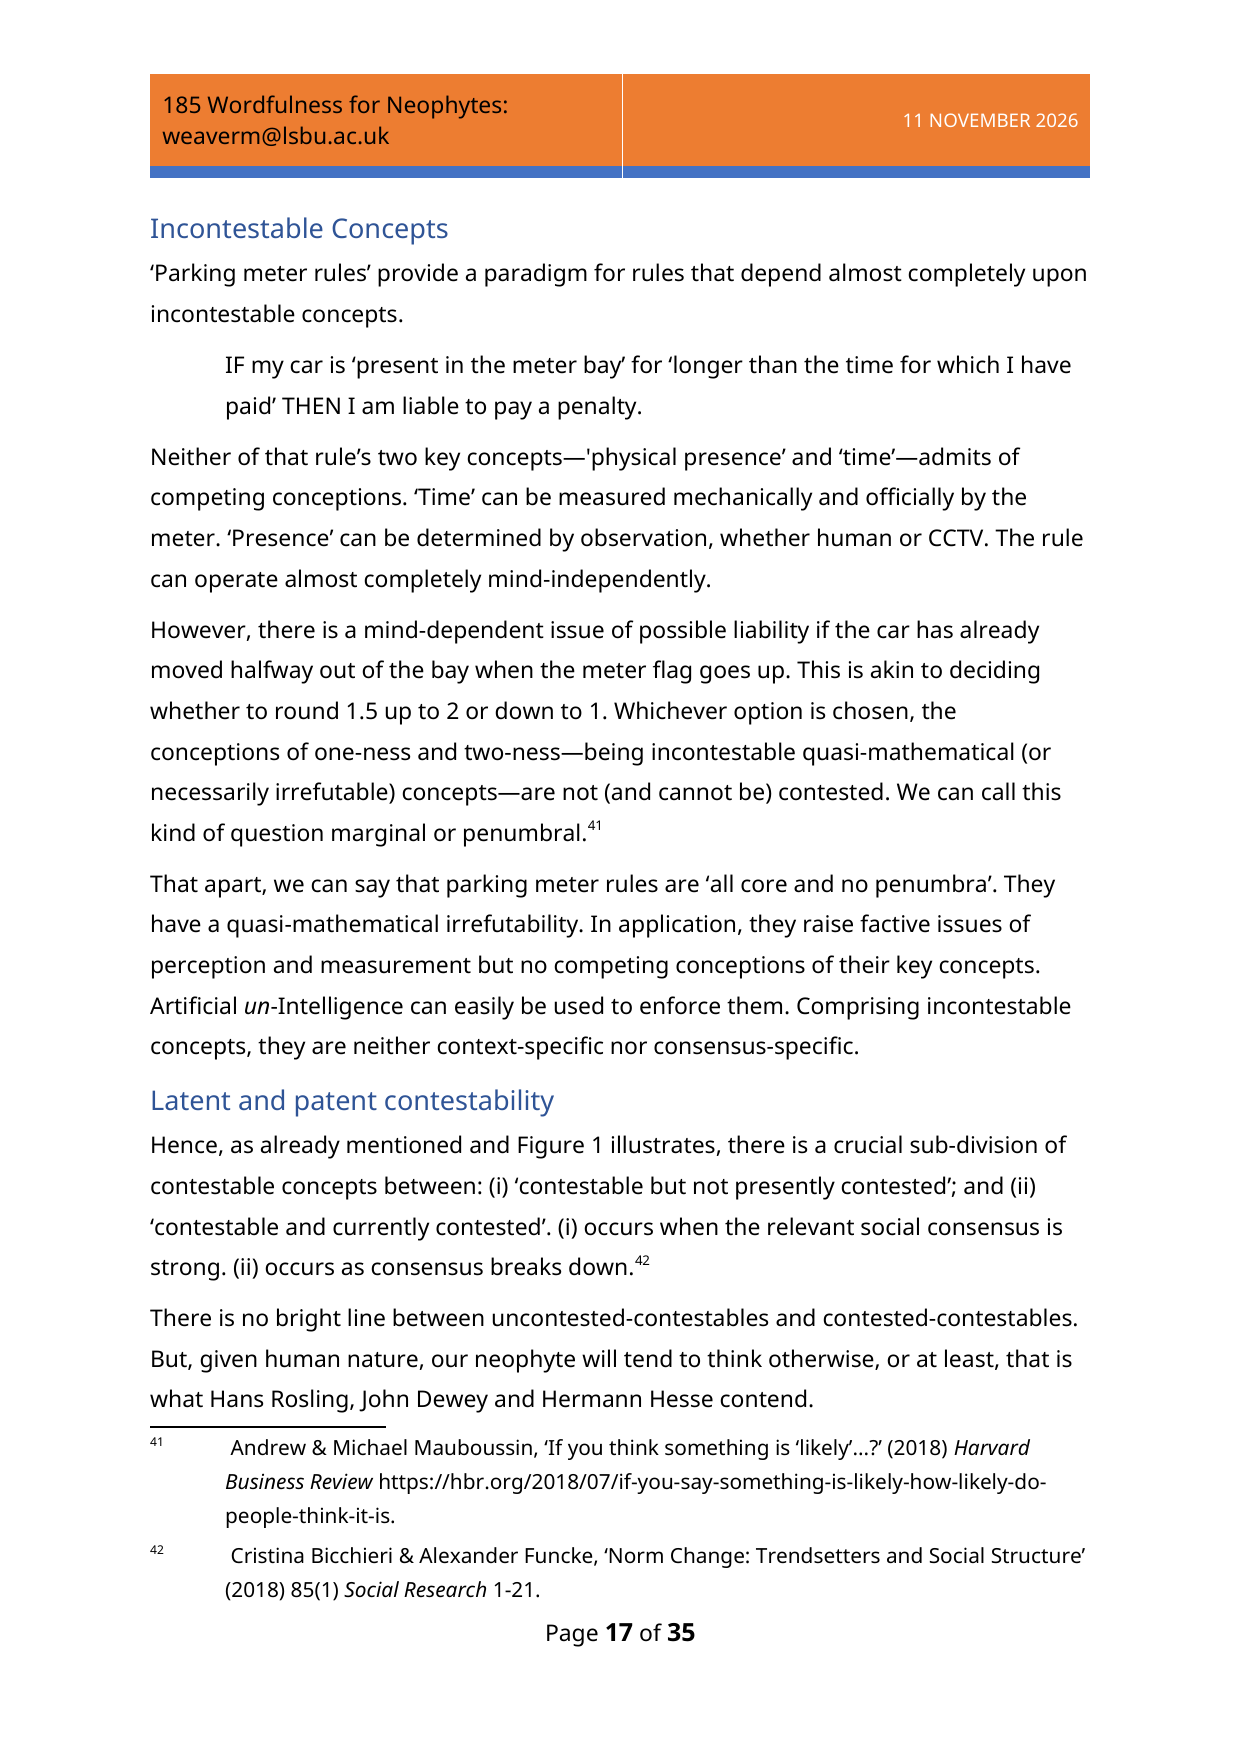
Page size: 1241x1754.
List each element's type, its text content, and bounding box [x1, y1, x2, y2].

text However, there is a mind-dependent issue of possible liability if the car has already moved halfway out of the bay when the meter flag goes up. This is akin to deciding whether to round 1.5 up to 2 or down to 1. Whichever option is chosen, the conceptions of one-ness and two-ness—being incontestable quasi-mathematical (or necessarily irrefutable) concepts—are not (and cannot be) contested. We can call this kind of question marginal or penumbral. [150, 614, 1090, 848]
text That apart, we can say that parking meter rules are ‘all core and no penumbra’. They have a quasi-mathematical irrefutability. In application, they raise factive issues of perception and measurement but no competing conceptions of their key concepts. Artificial un-Intelligence can easily be used to enforce them. Comprising incontestable concepts, they are neither context-specific nor consensus-specific. [150, 868, 1090, 1062]
text Neither of that rule’s two key concepts—'physical presence’ and ‘time’—admits of competing conceptions. ‘Time’ can be measured mechanically and officially by the meter. ‘Presence’ can be determined by observation, whether human or CCTV. The rule can operate almost completely mind-independently. [150, 441, 1090, 594]
text There is no bright line between uncontested-contestables and contested-contestables. But, given human nature, our neophyte will tend to think otherwise, or at least, that is what Hans Rosling, John Dewey and Hermann Hesse contend. [150, 1302, 1090, 1415]
subtitle Latent and patent contestability [150, 1081, 1090, 1118]
subtitle Incontestable Concepts [150, 209, 1090, 246]
text Hence, as already mentioned and Figure 1 illustrates, there is a crucial sub-division of contestable concepts between: (i) ‘contestable but not presently contested’; and (ii) ‘contestable and currently contested’. (i) occurs when the relevant social consensus is strong. (ii) occurs as consensus breaks down. [150, 1129, 1090, 1282]
text ‘Parking meter rules’ provide a paradigm for rules that depend almost completely upon incontestable concepts. [150, 257, 1090, 329]
text IF my car is ‘present in the meter bay’ for ‘longer than the time for which I have paid’ THEN I am liable to pay a penalty. [225, 349, 1090, 421]
